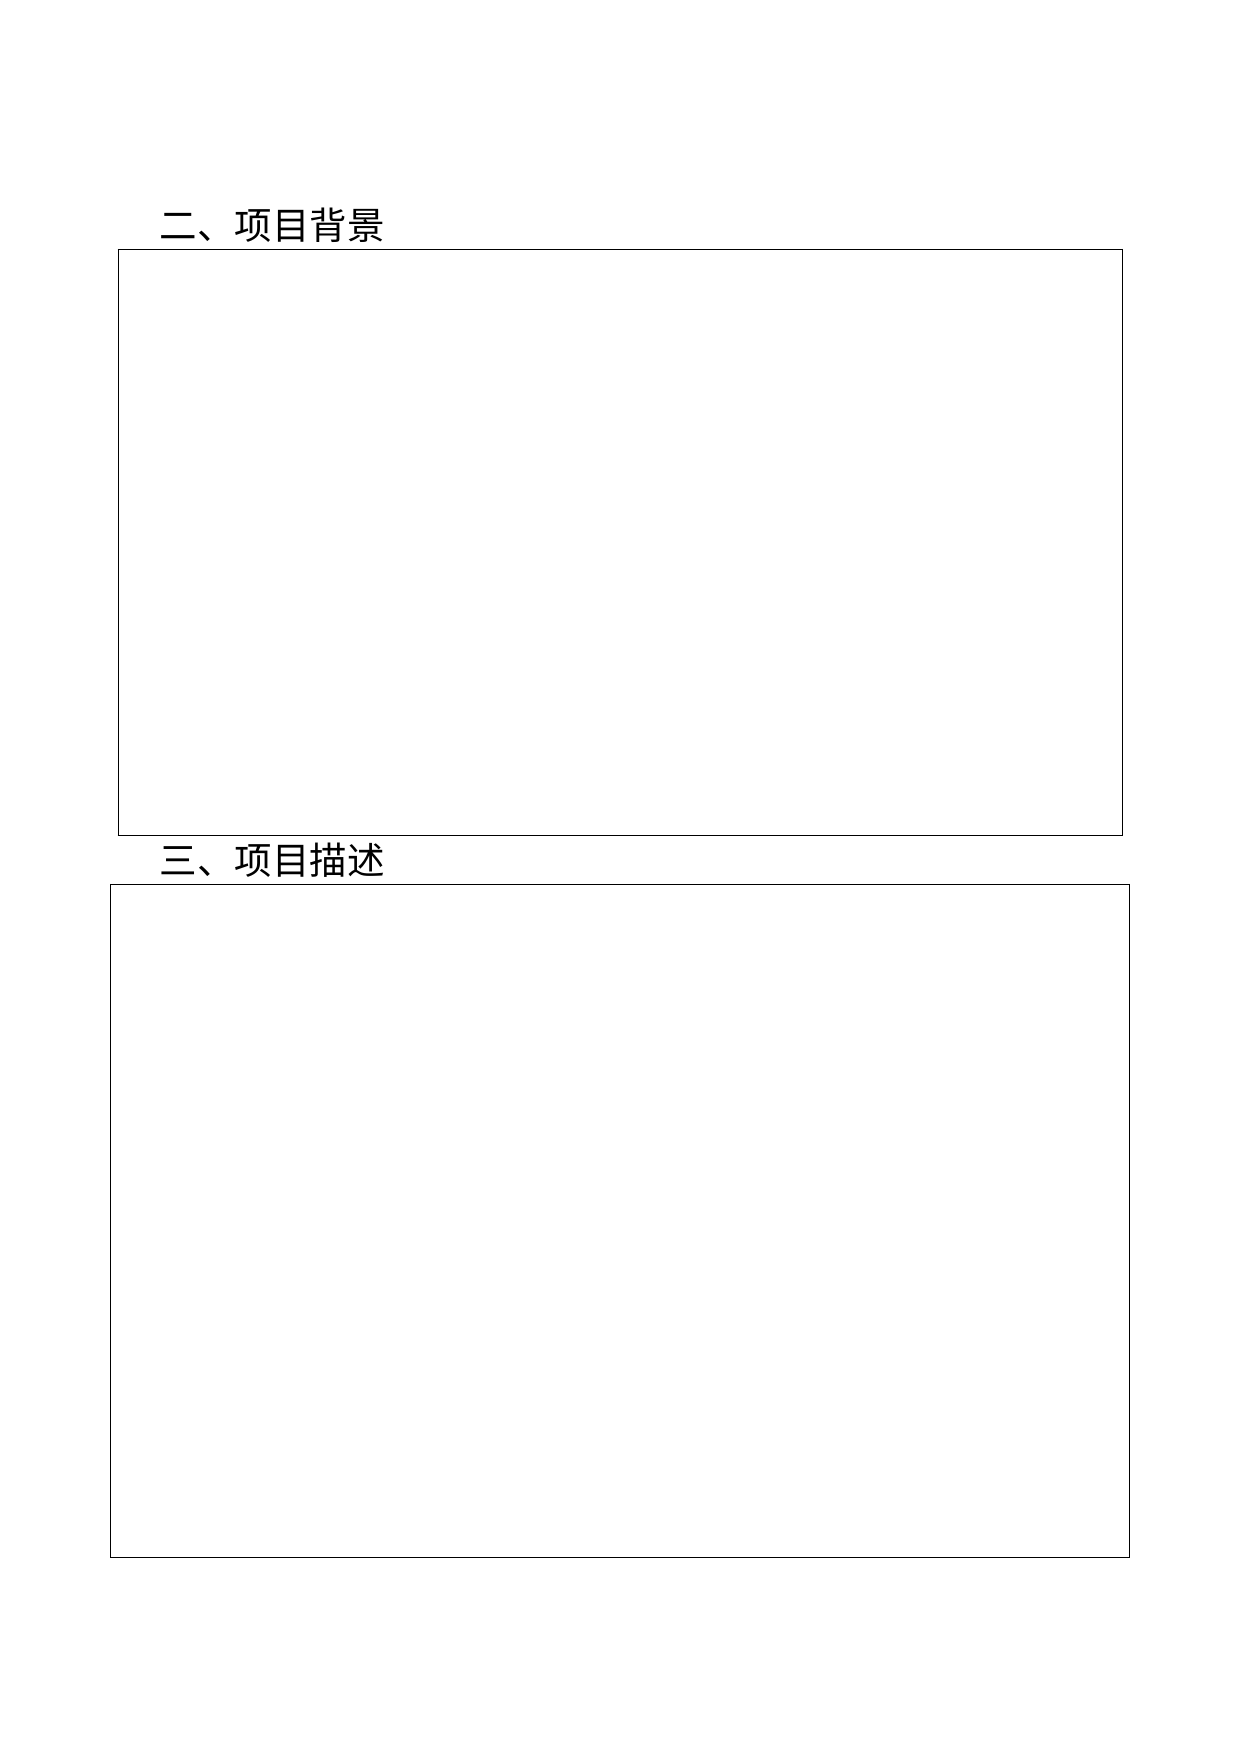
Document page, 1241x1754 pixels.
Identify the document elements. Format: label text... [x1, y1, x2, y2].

text 三、项目描述 [159, 836, 1081, 884]
table_header [111, 885, 1129, 1557]
text 二、项目背景 [159, 201, 1081, 249]
table_header [119, 250, 1122, 835]
